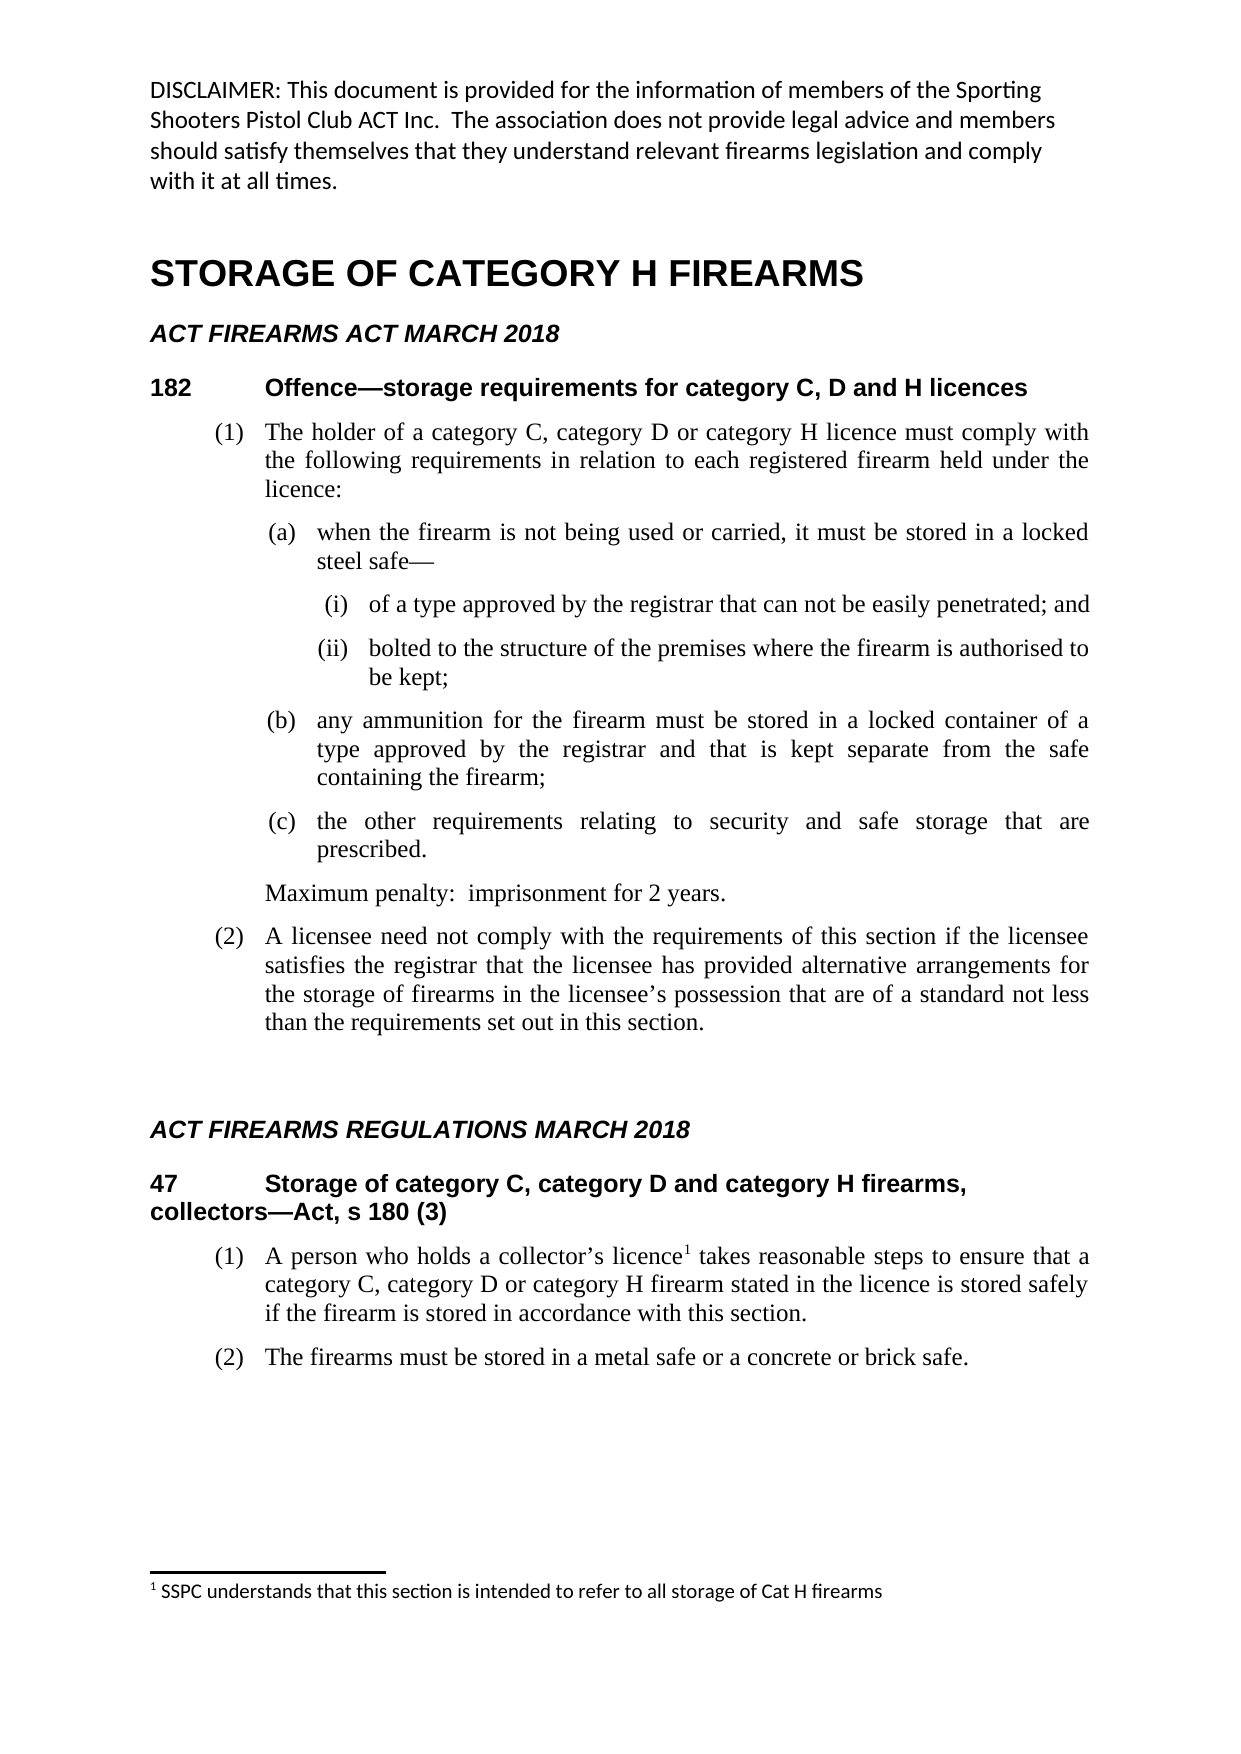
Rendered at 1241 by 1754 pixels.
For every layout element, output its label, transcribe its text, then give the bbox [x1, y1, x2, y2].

text (2) The firearms must be stored in a metal safe or a concrete or brick safe. [150, 1342, 1090, 1370]
text Maximum penalty: imprisonment for 2 years. [264, 878, 1090, 907]
text (c) the other requirements relating to security and safe storage that are prescribed. [150, 806, 1090, 863]
text (1) A person who holds a collector’s licence takes reasonable steps to ensure that a category C, category D or category H firearm stated in the licence is stored safely if the firearm is stored in accordance with this section. [150, 1241, 1090, 1327]
text (2) A licensee need not comply with the requirements of this section if the licensee satisfies the registrar that the licensee has provided alternative arrangements for the storage of firearms in the licensee’s possession that are of a standard not less than the requirements set out in this section. [150, 921, 1090, 1036]
text (a) when the firearm is not being used or carried, it must be stored in a locked steel safe— [150, 517, 1090, 575]
text (i) of a type approved by the registrar that can not be easily penetrated; and [150, 589, 1090, 618]
text (ii) bolted to the structure of the premises where the firearm is authorised to be kept; [150, 633, 1090, 690]
text ACT FIREARMS ACT MARCH 2018 [150, 319, 1090, 348]
text (1) The holder of a category C, category D or category H licence must comply with the following requirements in relation to each registered firearm held under the licence: [150, 417, 1090, 503]
text (b) any ammunition for the firearm must be stored in a locked container of a type approved by the registrar and that is kept separate from the safe containing the firearm; [150, 705, 1090, 791]
text 182 Offence—storage requirements for category C, D and H licences [150, 373, 1090, 402]
text ACT FIREARMS REGULATIONS MARCH 2018 [150, 1115, 1090, 1144]
text STORAGE OF CATEGORY H FIREARMS [150, 251, 1090, 294]
text 47 Storage of category C, category D and category H firearms, collectors—Act, s 180 (3) [150, 1169, 1090, 1226]
